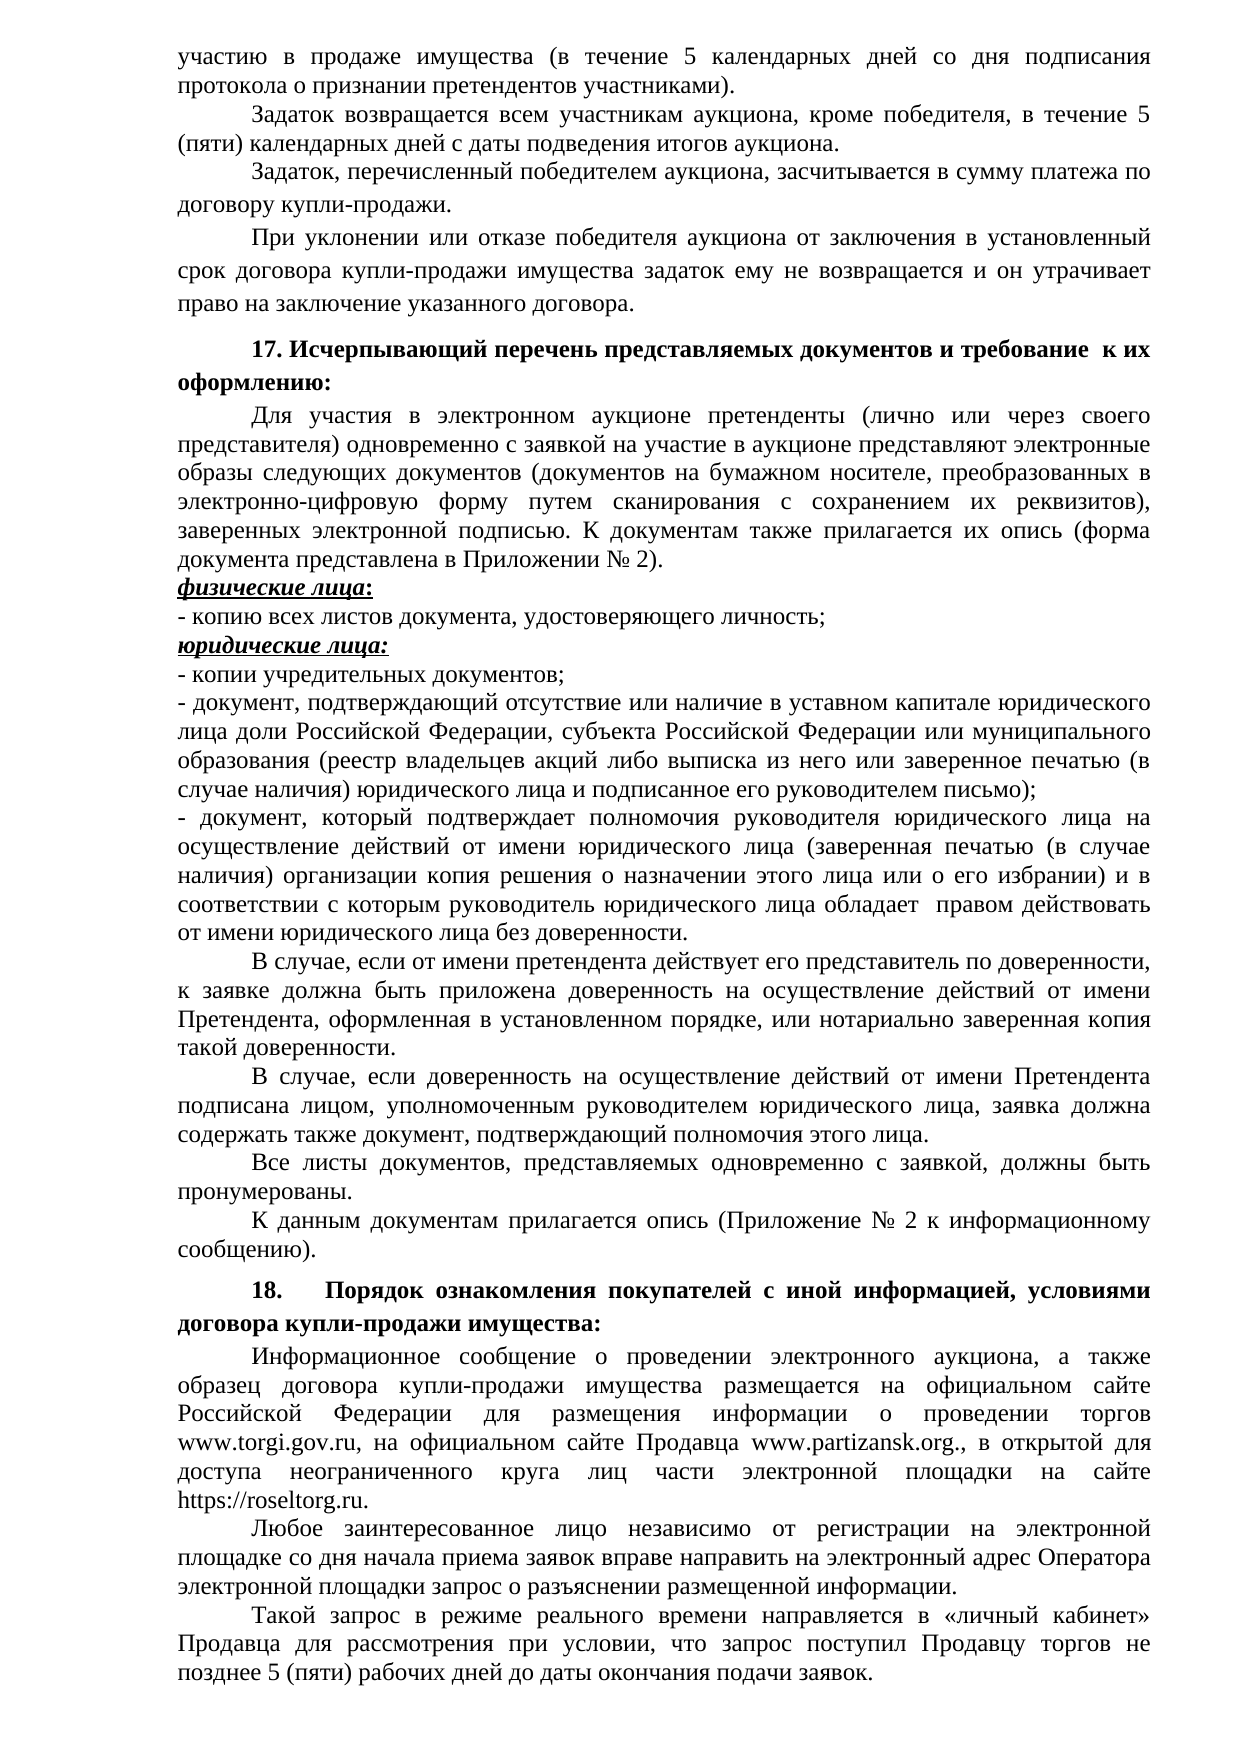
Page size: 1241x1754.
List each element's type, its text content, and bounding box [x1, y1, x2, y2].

text Задаток, перечисленный победителем аукциона, засчитывается в сумму платежа по договору купли-продажи. [177, 156, 1152, 218]
text Задаток возвращается всем участникам аукциона, кроме победителя, в течение 5 (пяти) календарных дней с даты подведения итогов аукциона. [177, 99, 1152, 156]
text физические лица: [177, 572, 1152, 601]
text В случае, если доверенность на осуществление действий от имени Претендента подписана лицом, уполномоченным руководителем юридического лица, заявка должна содержать также документ, подтверждающий полномочия этого лица. [177, 1061, 1152, 1147]
text Информационное сообщение о проведении электронного аукциона, а также образец договора купли-продажи имущества размещается на официальном сайте Российской Федерации для размещения информации о проведении торгов www.torgi.gov.ru, на официальном сайте Продавца www.partizansk.org., в открытой для доступа неограниченного круга лиц части электронной площадки на сайте https://roseltorg.ru. [177, 1341, 1152, 1513]
text - документ, который подтверждает полномочия руководителя юридического лица на осуществление действий от имени юридического лица (заверенная печатью (в случае наличия) организации копия решения о назначении этого лица или о его избрании) и в соответствии с которым руководитель юридического лица обладает правом действовать от имени юридического лица без доверенности. [177, 802, 1152, 946]
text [177, 41, 1152, 99]
text Такой запрос в режиме реального времени направляется в «личный кабинет» Продавца для рассмотрения при условии, что запрос поступил Продавцу торгов не позднее 5 (пяти) рабочих дней до даты окончания подачи заявок. [177, 1600, 1152, 1686]
text Для участия в электронном аукционе претенденты (лично или через своего представителя) одновременно с заявкой на участие в аукционе представляют электронные образы следующих документов (документов на бумажном носителе, преобразованных в электронно-цифровую форму путем сканирования с сохранением их реквизитов), заверенных электронной подписью. К документам также прилагается их опись (форма документа представлена в Приложении № 2). [177, 400, 1152, 572]
text При уклонении или отказе победителя аукциона от заключения в установленный срок договора купли-продажи имущества задаток ему не возвращается и он утрачивает право на заключение указанного договора. [177, 222, 1152, 317]
list 17. Исчерпывающий перечень представляемых документов и требование к их оформлению: [177, 334, 1152, 396]
text юридические лица: [177, 630, 1152, 659]
text Любое заинтересованное лицо независимо от регистрации на электронной площадке со дня начала приема заявок вправе направить на электронный адрес Оператора электронной площадки запрос о разъяснении размещенной информации. [177, 1513, 1152, 1600]
text Все листы документов, представляемых одновременно с заявкой, должны быть пронумерованы. [177, 1147, 1152, 1205]
text - копии учредительных документов; [177, 659, 1152, 687]
list Порядок ознакомления покупателей с иной информацией, условиями договора купли-продажи имущества: [177, 1275, 1152, 1337]
text К данным документам прилагается опись (Приложение № 2 к информационному сообщению). [177, 1205, 1152, 1262]
text - копию всех листов документа, удостоверяющего личность; [177, 601, 1152, 630]
text - документ, подтверждающий отсутствие или наличие в уставном капитале юридического лица доли Российской Федерации, субъекта Российской Федерации или муниципального образования (реестр владельцев акций либо выписка из него или заверенное печатью (в случае наличия) юридического лица и подписанное его руководителем письмо); [177, 687, 1152, 802]
text В случае, если от имени претендента действует его представитель по доверенности, к заявке должна быть приложена доверенность на осуществление действий от имени Претендента, оформленная в установленном порядке, или нотариально заверенная копия такой доверенности. [177, 946, 1152, 1061]
